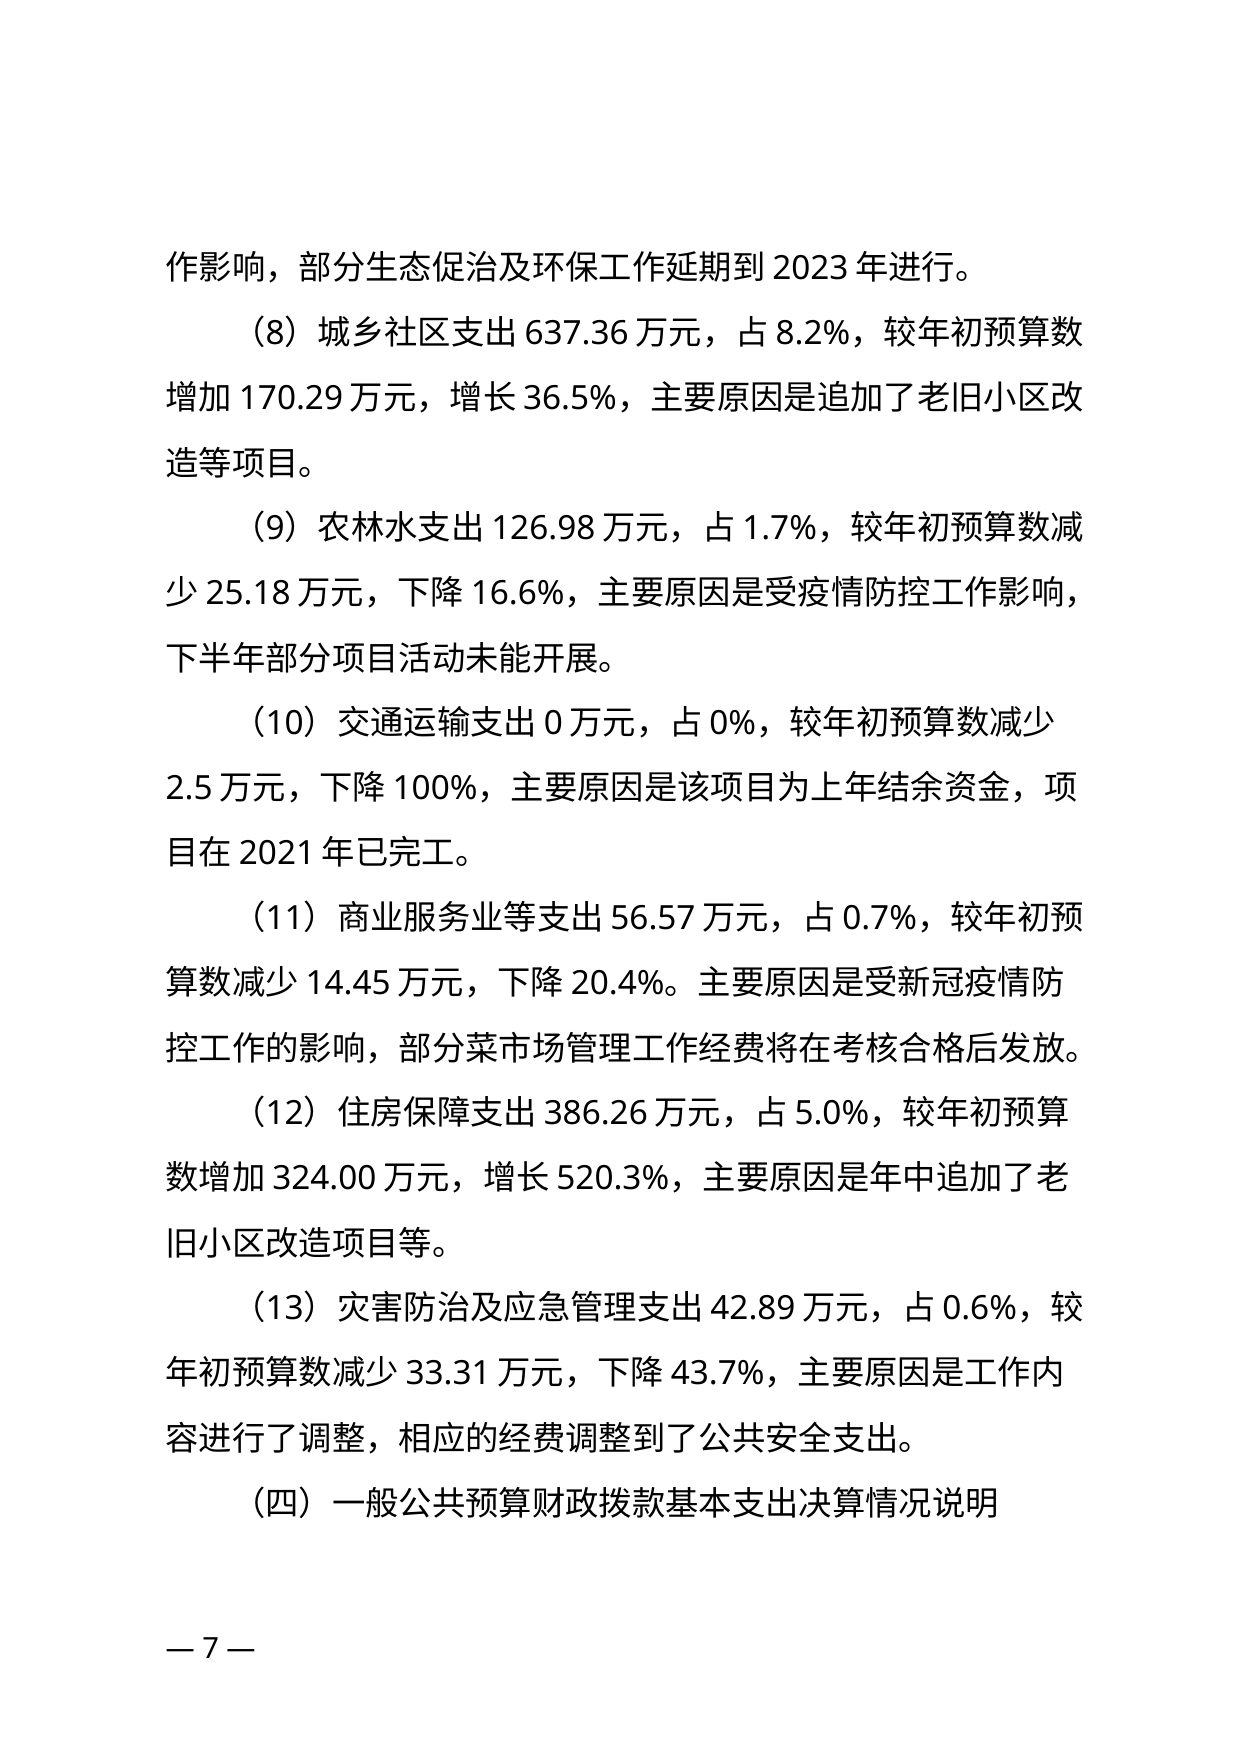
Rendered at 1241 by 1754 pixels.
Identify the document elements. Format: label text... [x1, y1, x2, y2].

text （11）商业服务业等支出56.57万元，占0.7%，较年初预算数减少14.45万元，下降20.4%。主要原因是受新冠疫情防控工作的影响，部分菜市场管理工作经费将在考核合格后发放。 [165, 883, 1087, 1078]
text （12）住房保障支出386.26万元，占5.0%，较年初预算数增加324.00万元，增长520.3%，主要原因是年中追加了老旧小区改造项目等。 [165, 1078, 1087, 1273]
text （13）灾害防治及应急管理支出42.89万元，占0.6%，较年初预算数减少33.31万元，下降43.7%，主要原因是工作内容进行了调整，相应的经费调整到了公共安全支出。 [165, 1273, 1087, 1468]
text （10）交通运输支出0万元，占0%，较年初预算数减少2.5万元，下降100%，主要原因是该项目为上年结余资金，项目在2021年已完工。 [165, 688, 1087, 883]
text （9）农林水支出126.98万元，占1.7%，较年初预算数减少25.18万元，下降16.6%，主要原因是受疫情防控工作影响，下半年部分项目活动未能开展。 [165, 493, 1087, 688]
text （四）一般公共预算财政拨款基本支出决算情况说明 [165, 1468, 1087, 1533]
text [165, 233, 1087, 298]
text （8）城乡社区支出637.36万元，占8.2%，较年初预算数增加170.29万元，增长36.5%，主要原因是追加了老旧小区改造等项目。 [165, 298, 1087, 493]
